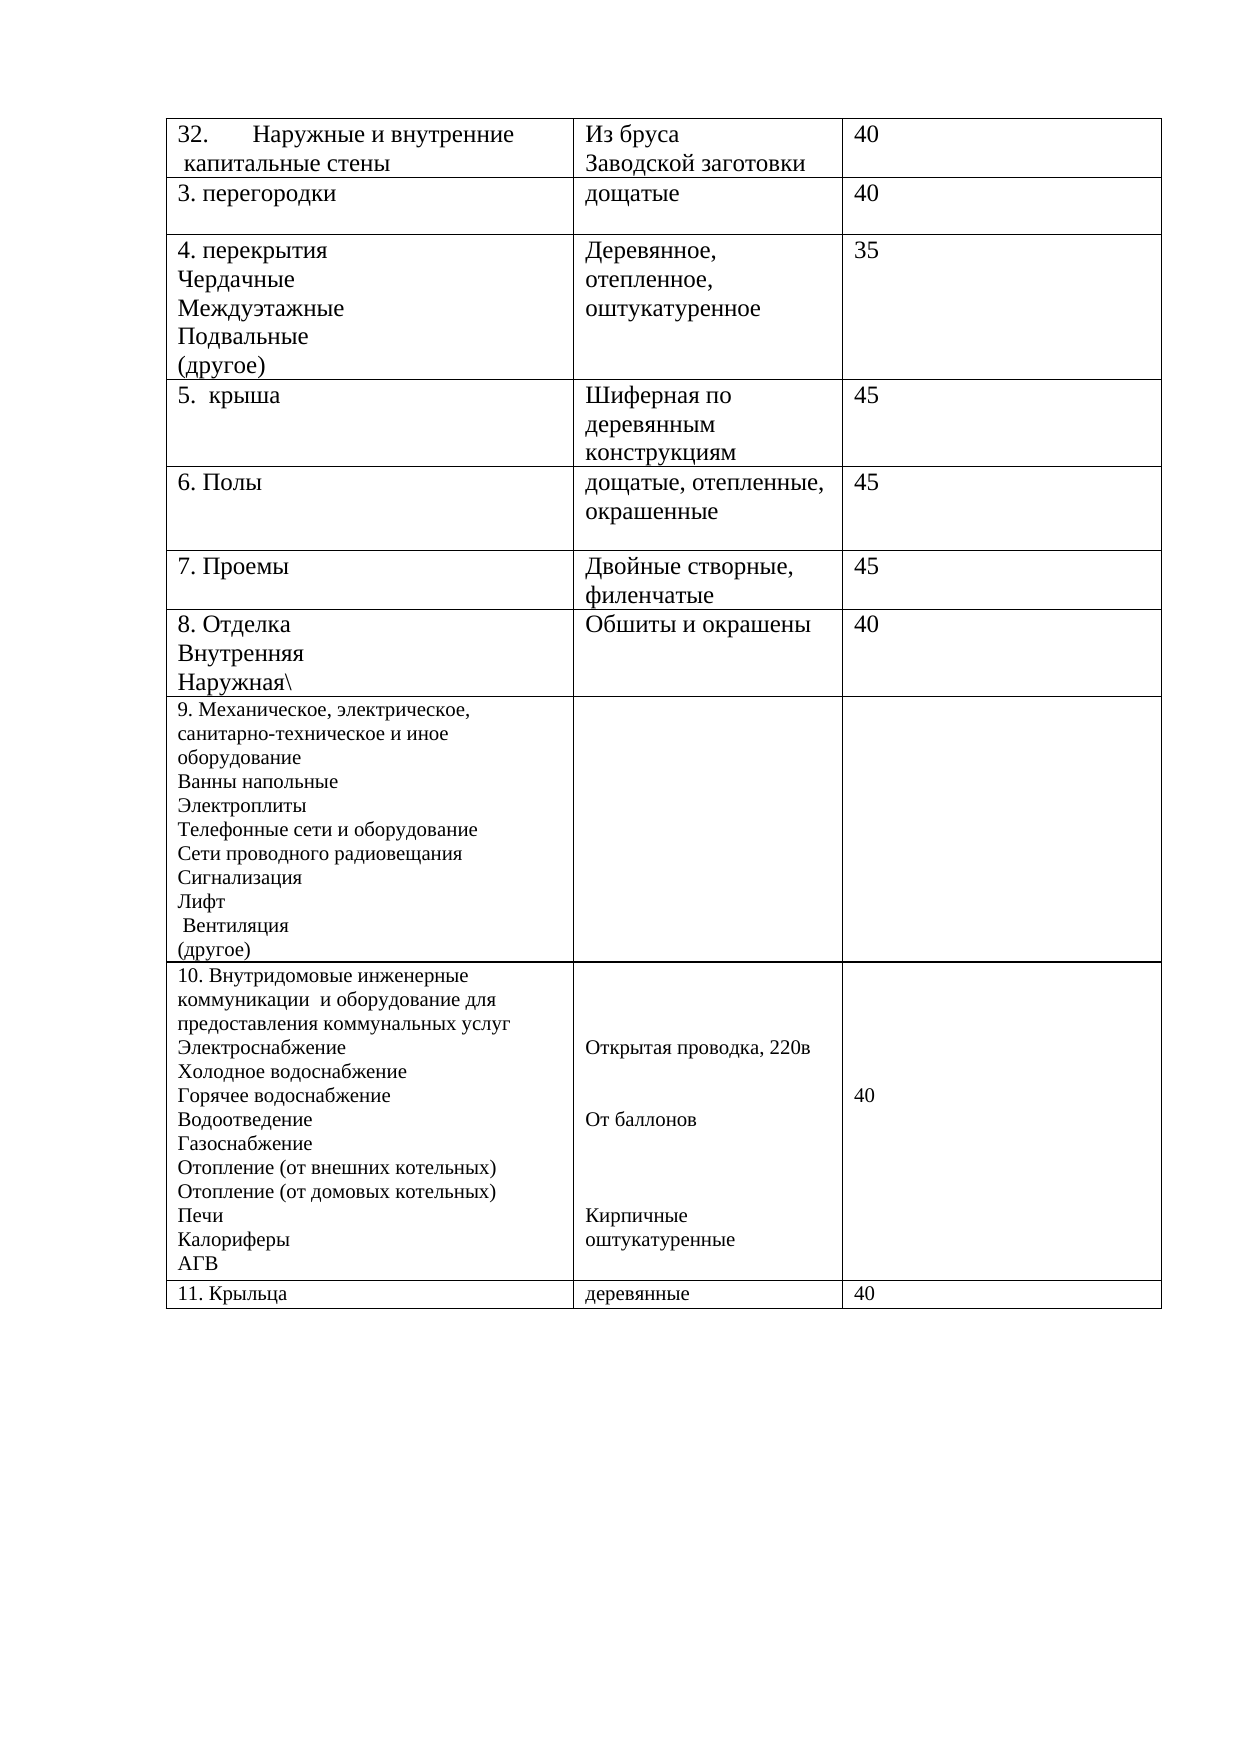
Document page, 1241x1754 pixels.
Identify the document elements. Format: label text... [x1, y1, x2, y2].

table_cell 6. Полы [167, 467, 573, 550]
table_cell 7. Проемы [167, 551, 573, 608]
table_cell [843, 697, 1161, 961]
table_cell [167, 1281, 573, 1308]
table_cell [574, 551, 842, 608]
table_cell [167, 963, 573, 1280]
table_cell Наружные и внутренние капитальные стены [167, 119, 573, 177]
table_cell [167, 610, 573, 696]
table_cell дощатые, отепленные, окрашенные [574, 467, 842, 550]
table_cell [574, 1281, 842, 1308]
table_cell 45 [843, 467, 1161, 550]
table_cell 40 [843, 119, 1161, 177]
table_cell 3. перегородки [167, 178, 573, 234]
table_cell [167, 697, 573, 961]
table_cell Деревянное, отепленное, оштукатуренное [574, 235, 842, 379]
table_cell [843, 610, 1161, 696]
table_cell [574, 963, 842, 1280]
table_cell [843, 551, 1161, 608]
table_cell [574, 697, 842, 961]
table_cell Шиферная по деревянным конструкциям [574, 380, 842, 466]
table_cell 45 [843, 380, 1161, 466]
table_cell 5. крыша [167, 380, 573, 466]
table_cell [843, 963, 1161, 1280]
table_cell Из бруса Заводской заготовки [574, 119, 842, 177]
table_cell дощатые [574, 178, 842, 234]
table_cell 4. перекрытия Чердачные Междуэтажные Подвальные (другое) [167, 235, 573, 379]
table_cell 40 [843, 178, 1161, 234]
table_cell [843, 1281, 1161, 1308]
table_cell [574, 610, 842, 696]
table_cell 35 [843, 235, 1161, 379]
